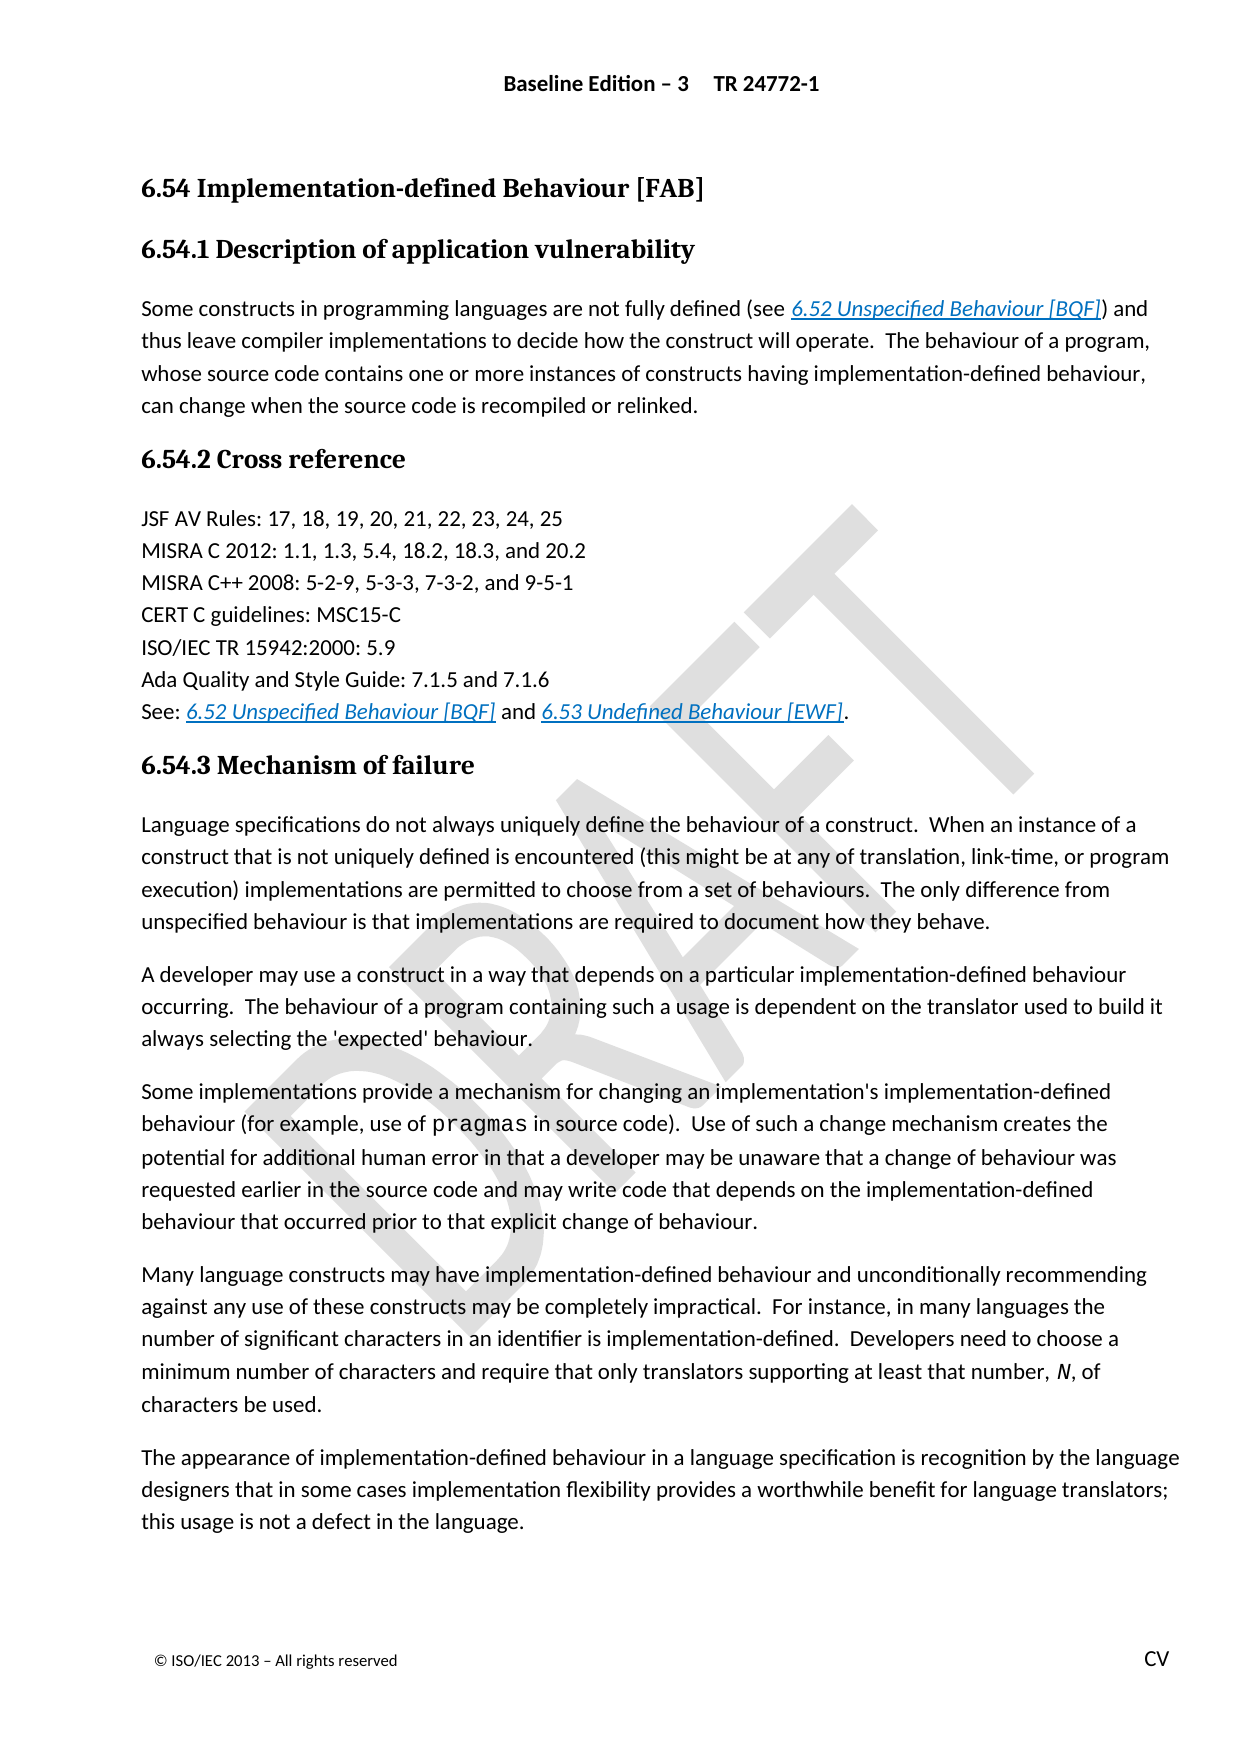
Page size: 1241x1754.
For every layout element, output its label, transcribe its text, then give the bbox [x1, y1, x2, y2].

text A developer may use a construct in a way that depends on a particular implementation-defined behaviour occurring. The behaviour of a program containing such a usage is dependent on the translator used to build it always selecting the 'expected' behaviour. [141, 960, 1182, 1052]
subtitle 6.54.2 Cross reference [141, 444, 1182, 475]
text Some constructs in programming languages are not fully defined (see 6.53 Unspecified Behaviour [BQF]) and thus leave compiler implementations to decide how the construct will operate. The behaviour of a program, whose source code contains one or more instances of constructs having implementation-defined behaviour, can change when the source code is recompiled or relinked. [141, 294, 1182, 419]
text Some implementations provide a mechanism for changing an implementation's implementation-defined behaviour (for example, use of pragmas in source code). Use of such a change mechanism creates the potential for additional human error in that a developer may be unaware that a change of behaviour was requested earlier in the source code and may write code that depends on the implementation-defined behaviour that occurred prior to that explicit change of behaviour. [141, 1077, 1182, 1235]
text CERT C guidelines: MSC15-C [141, 601, 1182, 629]
text The appearance of implementation-defined behaviour in a language specification is recognition by the language designers that in some cases implementation flexibility provides a worthwhile benefit for language translators; this usage is not a defect in the language. [141, 1443, 1182, 1536]
text JSF AV Rules: 17, 18, 19, 20, 21, 22, 23, 24, 25 [141, 504, 1182, 532]
subtitle 6.54 Implementation-defined Behaviour [FAB] [141, 173, 1182, 205]
text MISRA C 2012: 1.1, 1.3, 5.4, 18.2, 18.3, and 20.2 [141, 536, 1182, 564]
text ISO/IEC TR 15942:2000: 5.9 [141, 633, 1182, 661]
text Language specifications do not always uniquely define the behaviour of a construct. When an instance of a construct that is not uniquely defined is encountered (this might be at any of translation, link-time, or program execution) implementations are permitted to choose from a set of behaviours. The only difference from unspecified behaviour is that implementations are required to document how they behave. [141, 810, 1182, 935]
text See: 6.52 Unspecified Behaviour [BQF] and 6.53 Undefined Behaviour [EWF]. [141, 697, 1182, 725]
subtitle 6.54.1 Description of application vulnerability [141, 234, 1182, 265]
text Many language constructs may have implementation-defined behaviour and unconditionally recommending against any use of these constructs may be completely impractical. For instance, in many languages the number of significant characters in an identifier is implementation-defined. Developers need to choose a minimum number of characters and require that only translators supporting at least that number, N, of characters be used. [141, 1260, 1182, 1418]
subtitle 6.54.3 Mechanism of failure [141, 750, 1182, 781]
text Ada Quality and Style Guide: 7.1.5 and 7.1.6 [141, 665, 1182, 693]
text MISRA C++ 2008: 5-2-9, 5-3-3, 7-3-2, and 9-5-1 [141, 568, 1182, 596]
